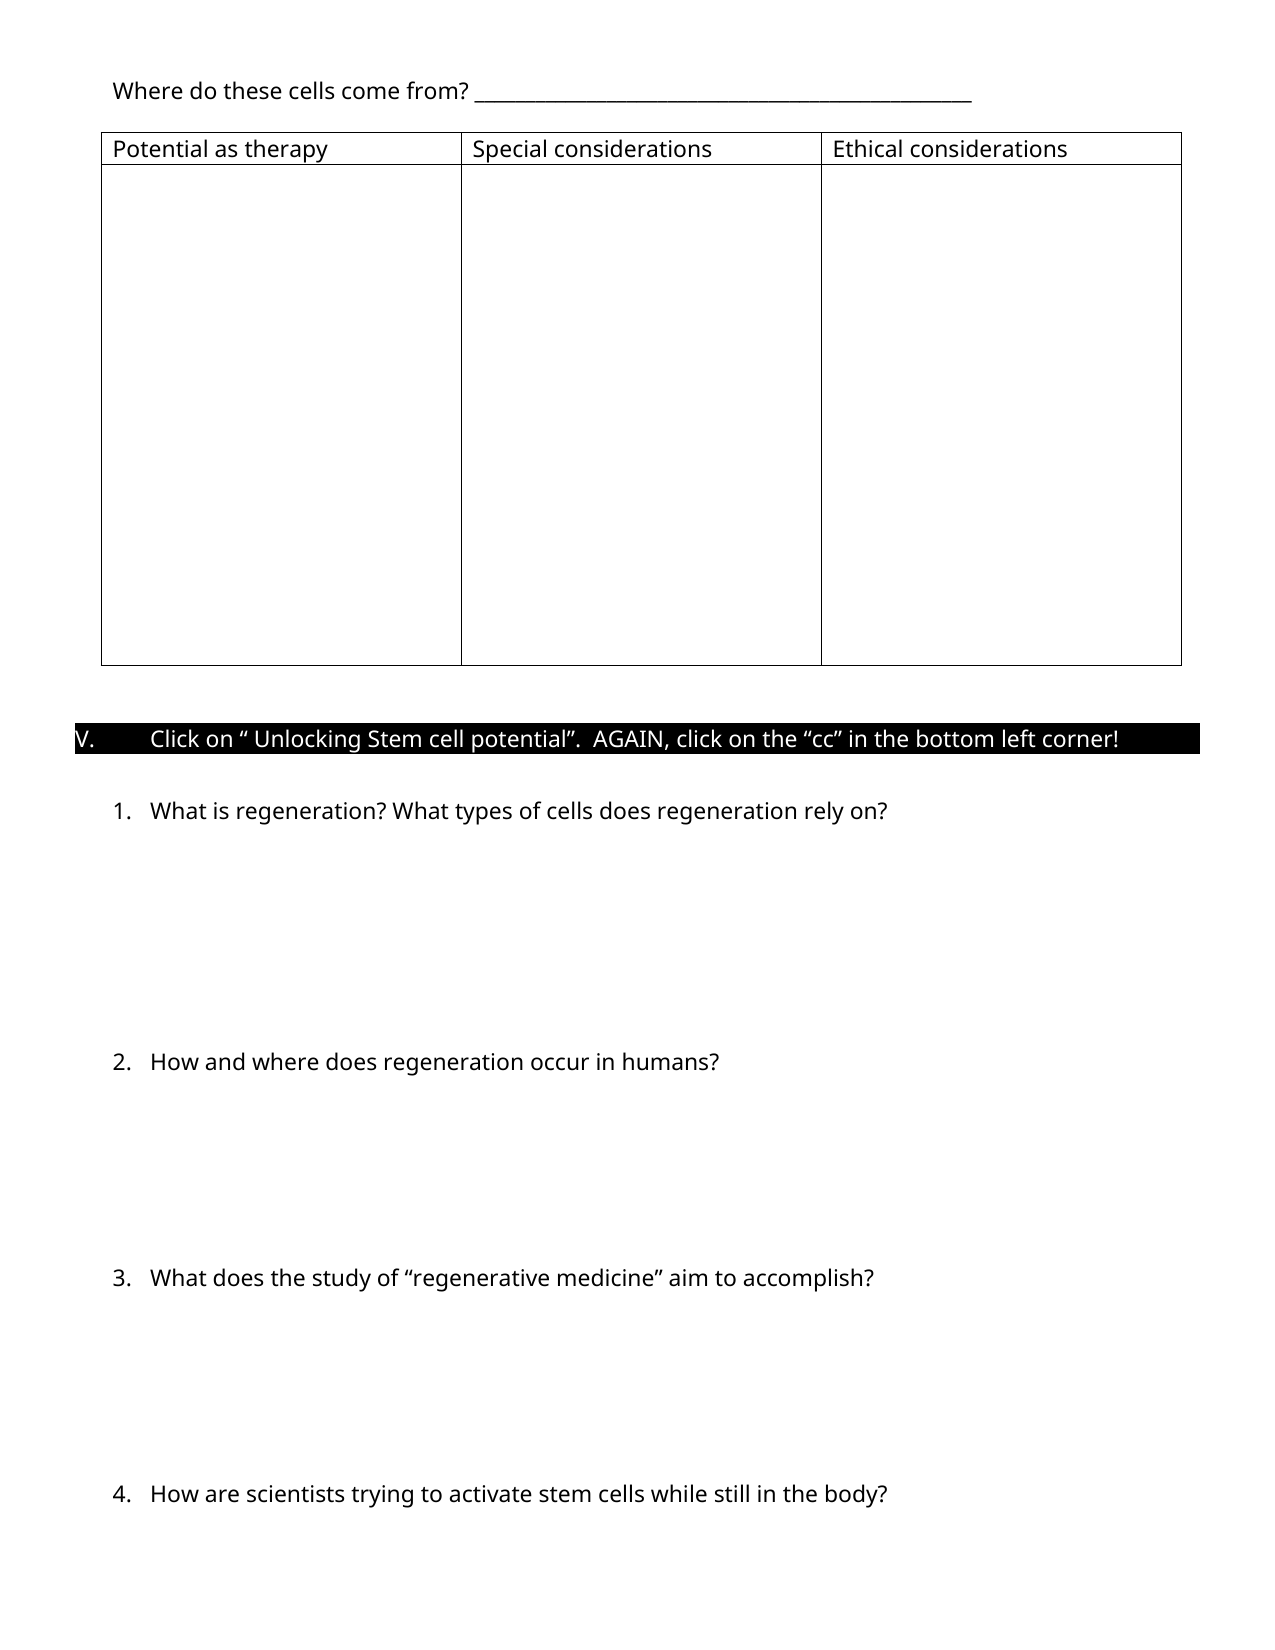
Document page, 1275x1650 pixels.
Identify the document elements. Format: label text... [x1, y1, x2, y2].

table_cell [102, 165, 461, 665]
table_header Ethical considerations [822, 133, 1181, 164]
list What is regeneration? What types of cells does regeneration rely on? [112, 795, 1200, 826]
list How are scientists trying to activate stem cells while still in the body? [112, 1478, 1200, 1509]
text Where do these cells come from? _________________________________________________ [112, 75, 1200, 106]
list Click on “ Unlocking Stem cell potential”. AGAIN, click on the “cc” in the bottom left corner! [75, 723, 1200, 754]
list How and where does regeneration occur in humans? [112, 1046, 1200, 1078]
table_cell [822, 165, 1181, 665]
table_header Potential as therapy [102, 133, 461, 164]
table_header Special considerations [462, 133, 821, 164]
list What does the study of “regenerative medicine” aim to accomplish? [112, 1262, 1200, 1293]
table_cell [462, 165, 821, 665]
